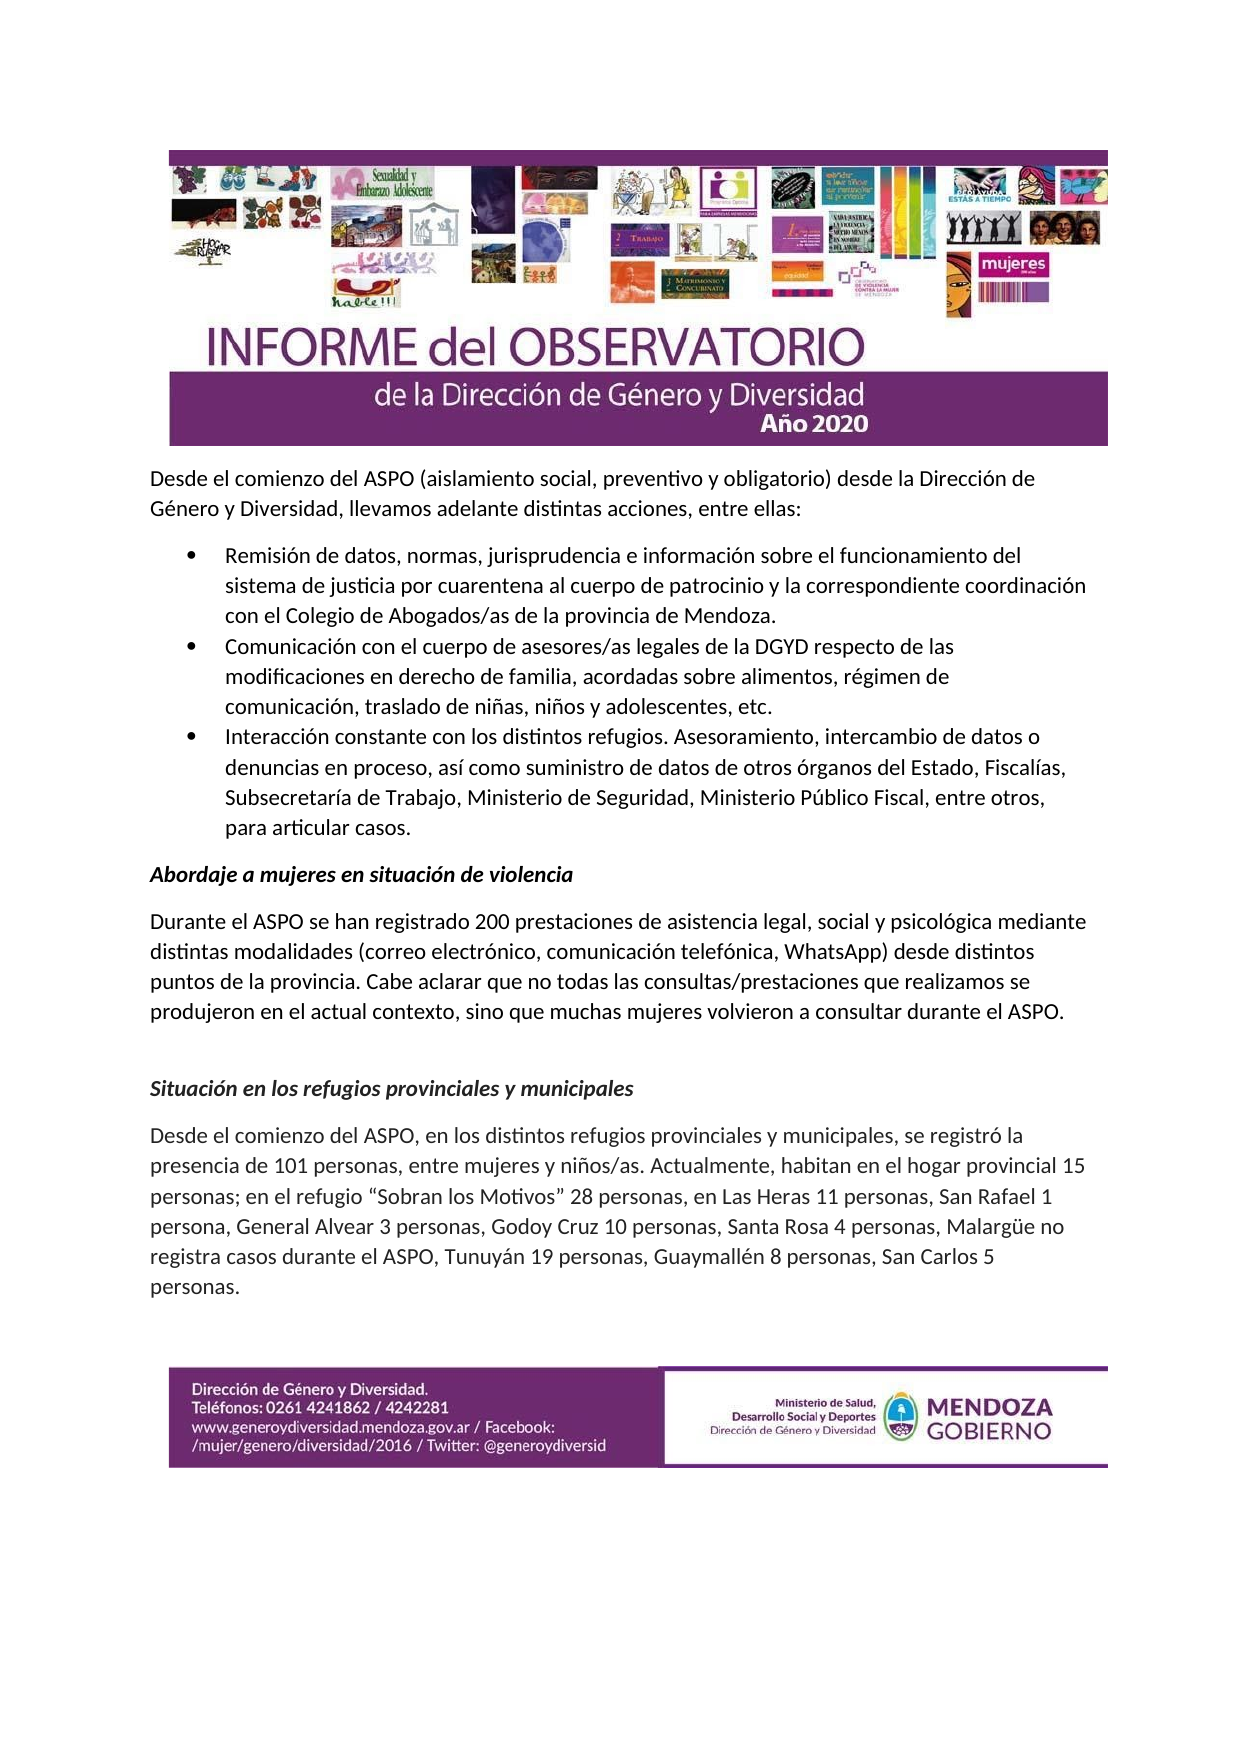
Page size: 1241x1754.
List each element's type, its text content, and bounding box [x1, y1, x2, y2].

list Interacción constante con los distintos refugios. Asesoramiento, intercambio de datos o denuncias en proceso, así como suministro de datos de otros órganos del Estado, Fiscalías, Subsecretaría de Trabajo, Ministerio de Seguridad, Ministerio Público Fiscal, entre otros, para articular casos. [187, 722, 1090, 841]
text Durante el ASPO se han registrado 200 prestaciones de asistencia legal, social y psicológica mediante distintas modalidades (correo electrónico, comunicación telefónica, WhatsApp) desde distintos puntos de la provincia. Cabe aclarar que no todas las consultas/prestaciones que realizamos se produjeron en el actual contexto, sino que muchas mujeres volvieron a consultar durante el ASPO. [150, 907, 1090, 1026]
text Situación en los refugios provinciales y municipales [150, 1044, 1090, 1103]
text Desde el comienzo del ASPO, en los distintos refugios provinciales y municipales, se registró la presencia de 101 personas, entre mujeres y niños/as. Actualmente, habitan en el hogar provincial 15 personas; en el refugio “Sobran los Motivos” 28 personas, en Las Heras 11 personas, San Rafael 1 persona, General Alvear 3 personas, Godoy Cruz 10 personas, Santa Rosa 4 personas, Malargüe no registra casos durante el ASPO, Tunuyán 19 personas, Guaymallén 8 personas, San Carlos 5 personas. [150, 1121, 1090, 1301]
text Abordaje a mujeres en situación de violencia [150, 860, 1090, 888]
list Remisión de datos, normas, jurisprudencia e información sobre el funcionamiento del sistema de justicia por cuarentena al cuerpo de patrocinio y la correspondiente coordinación con el Colegio de Abogados/as de la provincia de Mendoza. [187, 541, 1090, 630]
text Desde el comienzo del ASPO (aislamiento social, preventivo y obligatorio) desde la Dirección de Género y Diversidad, llevamos adelante distintas acciones, entre ellas: [150, 464, 1090, 522]
list Comunicación con el cuerpo de asesores/as legales de la DGYD respecto de las modificaciones en derecho de familia, acordadas sobre alimentos, régimen de comunicación, traslado de niñas, niños y adolescentes, etc. [187, 632, 1090, 720]
